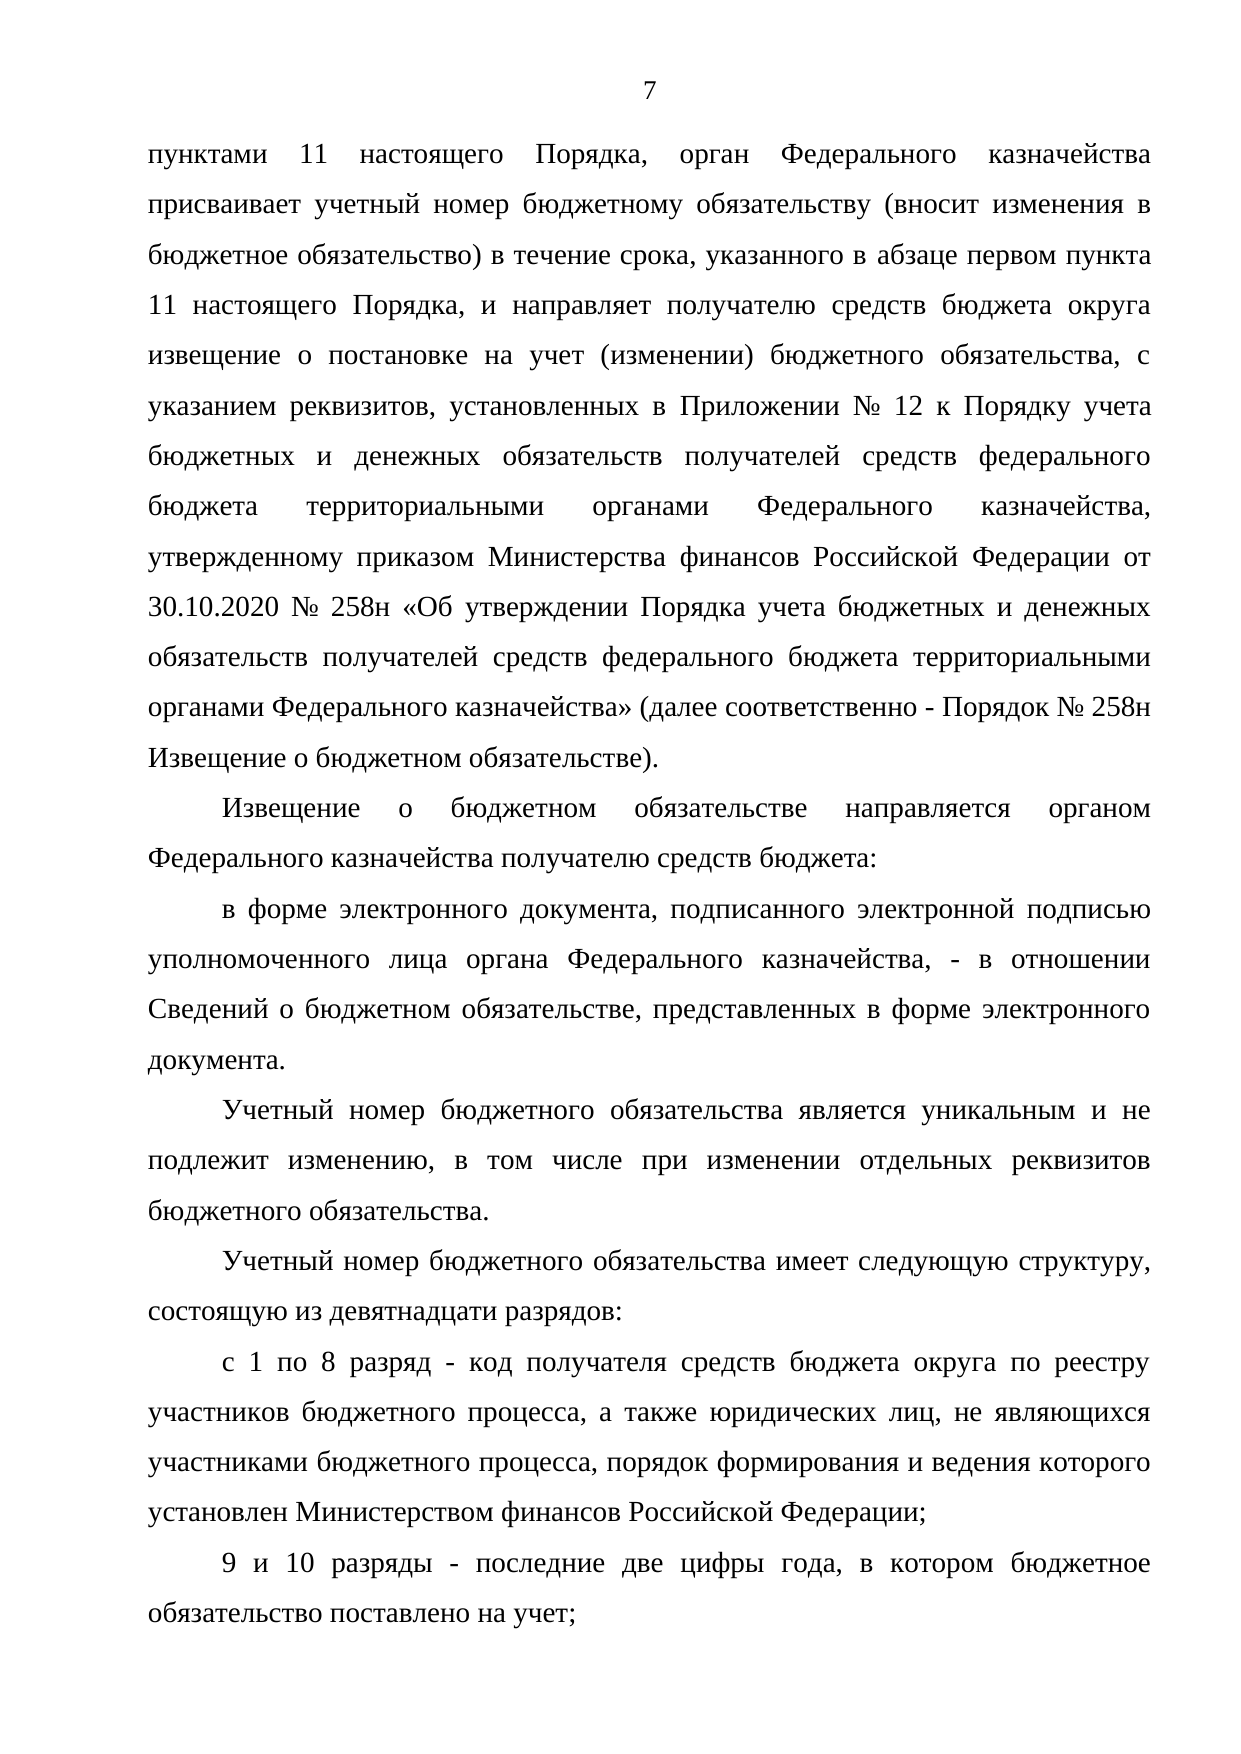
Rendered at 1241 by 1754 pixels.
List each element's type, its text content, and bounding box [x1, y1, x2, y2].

text Учетный номер бюджетного обязательства является уникальным и не подлежит изменению, в том числе при изменении отдельных реквизитов бюджетного обязательства. [148, 1092, 1152, 1226]
text Извещение о бюджетном обязательстве направляется органом Федерального казначейства получателю средств бюджета: [148, 790, 1152, 874]
text 9 и 10 разряды - последние две цифры года, в котором бюджетное обязательство поставлено на учет; [148, 1545, 1152, 1629]
text в форме электронного документа, подписанного электронной подписью уполномоченного лица органа Федерального казначейства, - в отношении Сведений о бюджетном обязательстве, представленных в форме электронного документа. [148, 891, 1152, 1075]
text Учетный номер бюджетного обязательства имеет следующую структуру, состоящую из девятнадцати разрядов: [148, 1243, 1152, 1327]
text с 1 по 8 разряд - код получателя средств бюджета округа по реестру участников бюджетного процесса, а также юридических лиц, не являющихся участниками бюджетного процесса, порядок формирования и ведения которого установлен Министерством финансов Российской Федерации; [148, 1344, 1152, 1528]
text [148, 136, 1152, 773]
